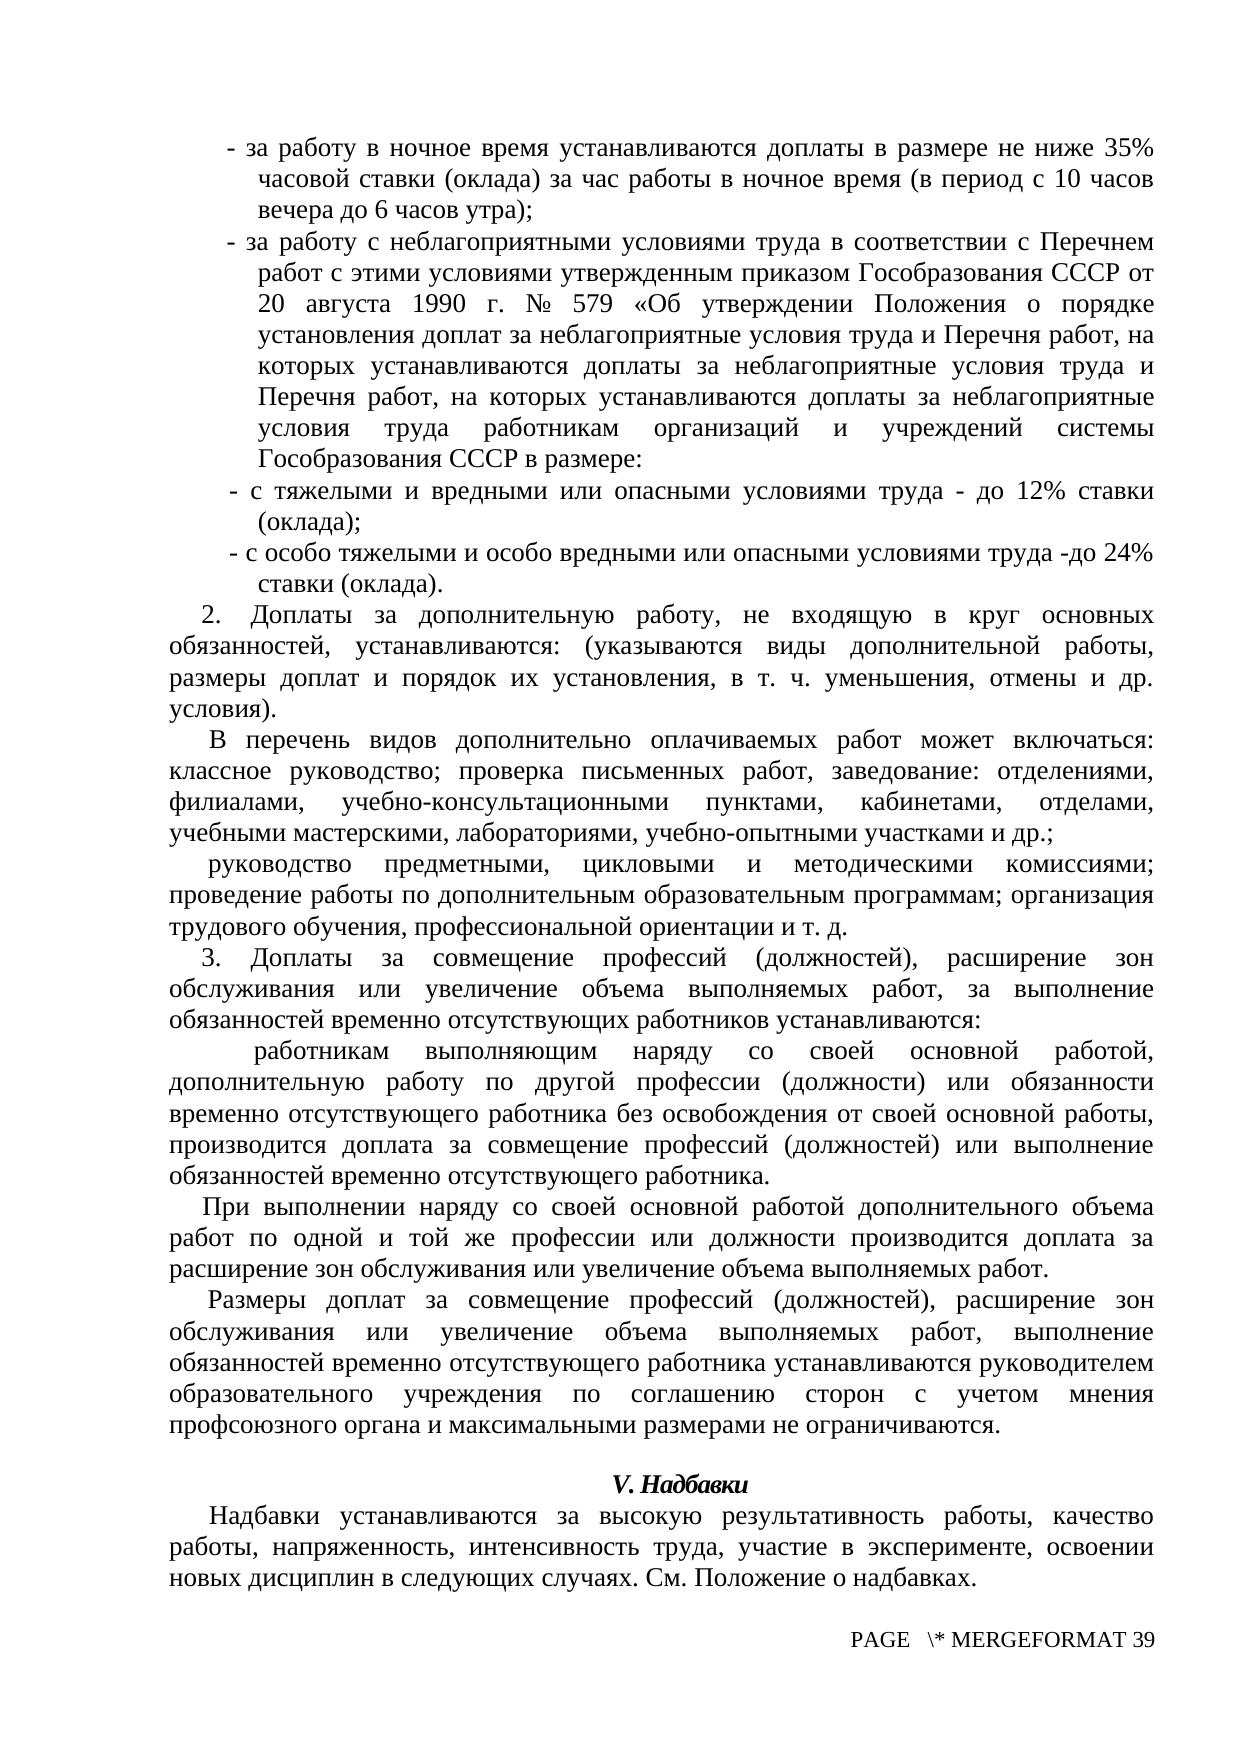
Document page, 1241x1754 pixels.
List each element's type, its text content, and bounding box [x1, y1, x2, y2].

text В перечень видов дополнительно оплачиваемых работ может включаться: классное руководство; проверка письменных работ, заведование: отделениями, филиалами, учебно-консультационными пунктами, кабинетами, отделами, учебными мастерскими, лабораториями, учебно-опытными участками и др.; [169, 723, 1155, 847]
text - с особо тяжелыми и особо вредными или опасными условиями труда -до 24% ставки (оклада). [198, 536, 1155, 598]
text - за работу в ночное время устанавливаются доплаты в размере не ниже 35% часовой ставки (оклада) за час работы в ночное время (в период с 10 часов вечера до 6 часов утра); [198, 131, 1155, 224]
text Надбавки устанавливаются за высокую результативность работы, качество работы, напряженность, интенсивность труда, участие в эксперименте, освоении новых дисциплин в следующих случаях. См. Положение о надбавках. [169, 1499, 1155, 1593]
text руководство предметными, цикловыми и методическими комиссиями; проведение работы по дополнительным образовательным программам; организация трудового обучения, профессиональной ориентации и т. д. [169, 847, 1155, 941]
text V. Надбавки [206, 1468, 1155, 1499]
text 3. Доплаты за совмещение профессий (должностей), расширение зон обслуживания или увеличение объема выполняемых работ, за выполнение обязанностей временно отсутствующих работников устанавливаются: [169, 941, 1155, 1034]
text работникам выполняющим наряду со своей основной работой, дополнительную работу по другой профессии (должности) или обязанности временно отсутствующего работника без освобождения от своей основной работы, производится доплата за совмещение профессий (должностей) или выполнение обязанностей временно отсутствующего работника. [169, 1034, 1155, 1190]
text - с тяжелыми и вредными или опасными условиями труда - до 12% ставки (оклада); [198, 474, 1155, 536]
text При выполнении наряду со своей основной работой дополнительного объема работ по одной и той же профессии или должности производится доплата за расширение зон обслуживания или увеличение объема выполняемых работ. [169, 1190, 1155, 1283]
text Размеры доплат за совмещение профессий (должностей), расширение зон обслуживания или увеличение объема выполняемых работ, выполнение обязанностей временно отсутствующего работника устанавливаются руководителем образовательного учреждения по соглашению сторон с учетом мнения профсоюзного органа и максимальными размерами не ограничиваются. [169, 1283, 1155, 1439]
text - за работу с неблагоприятными условиями труда в соответствии с Перечнем работ с этими условиями утвержденным приказом Гособразования СССР от 20 августа . № 579 «Об утверждении Положения о порядке установления доплат за неблагоприятные условия труда и Перечня работ, на которых устанавливаются доплаты за неблагоприятные условия труда и Перечня работ, на которых устанавливаются доплаты за неблагоприятные условия труда работникам организаций и учреждений системы Гособразования СССР в размере: [198, 224, 1155, 474]
text 2. Доплаты за дополнительную работу, не входящую в круг основных обязанностей, устанавливаются: (указываются виды дополнительной работы, размеры доплат и порядок их установления, в т. ч. уменьшения, отмены и др. условия). [169, 598, 1155, 723]
